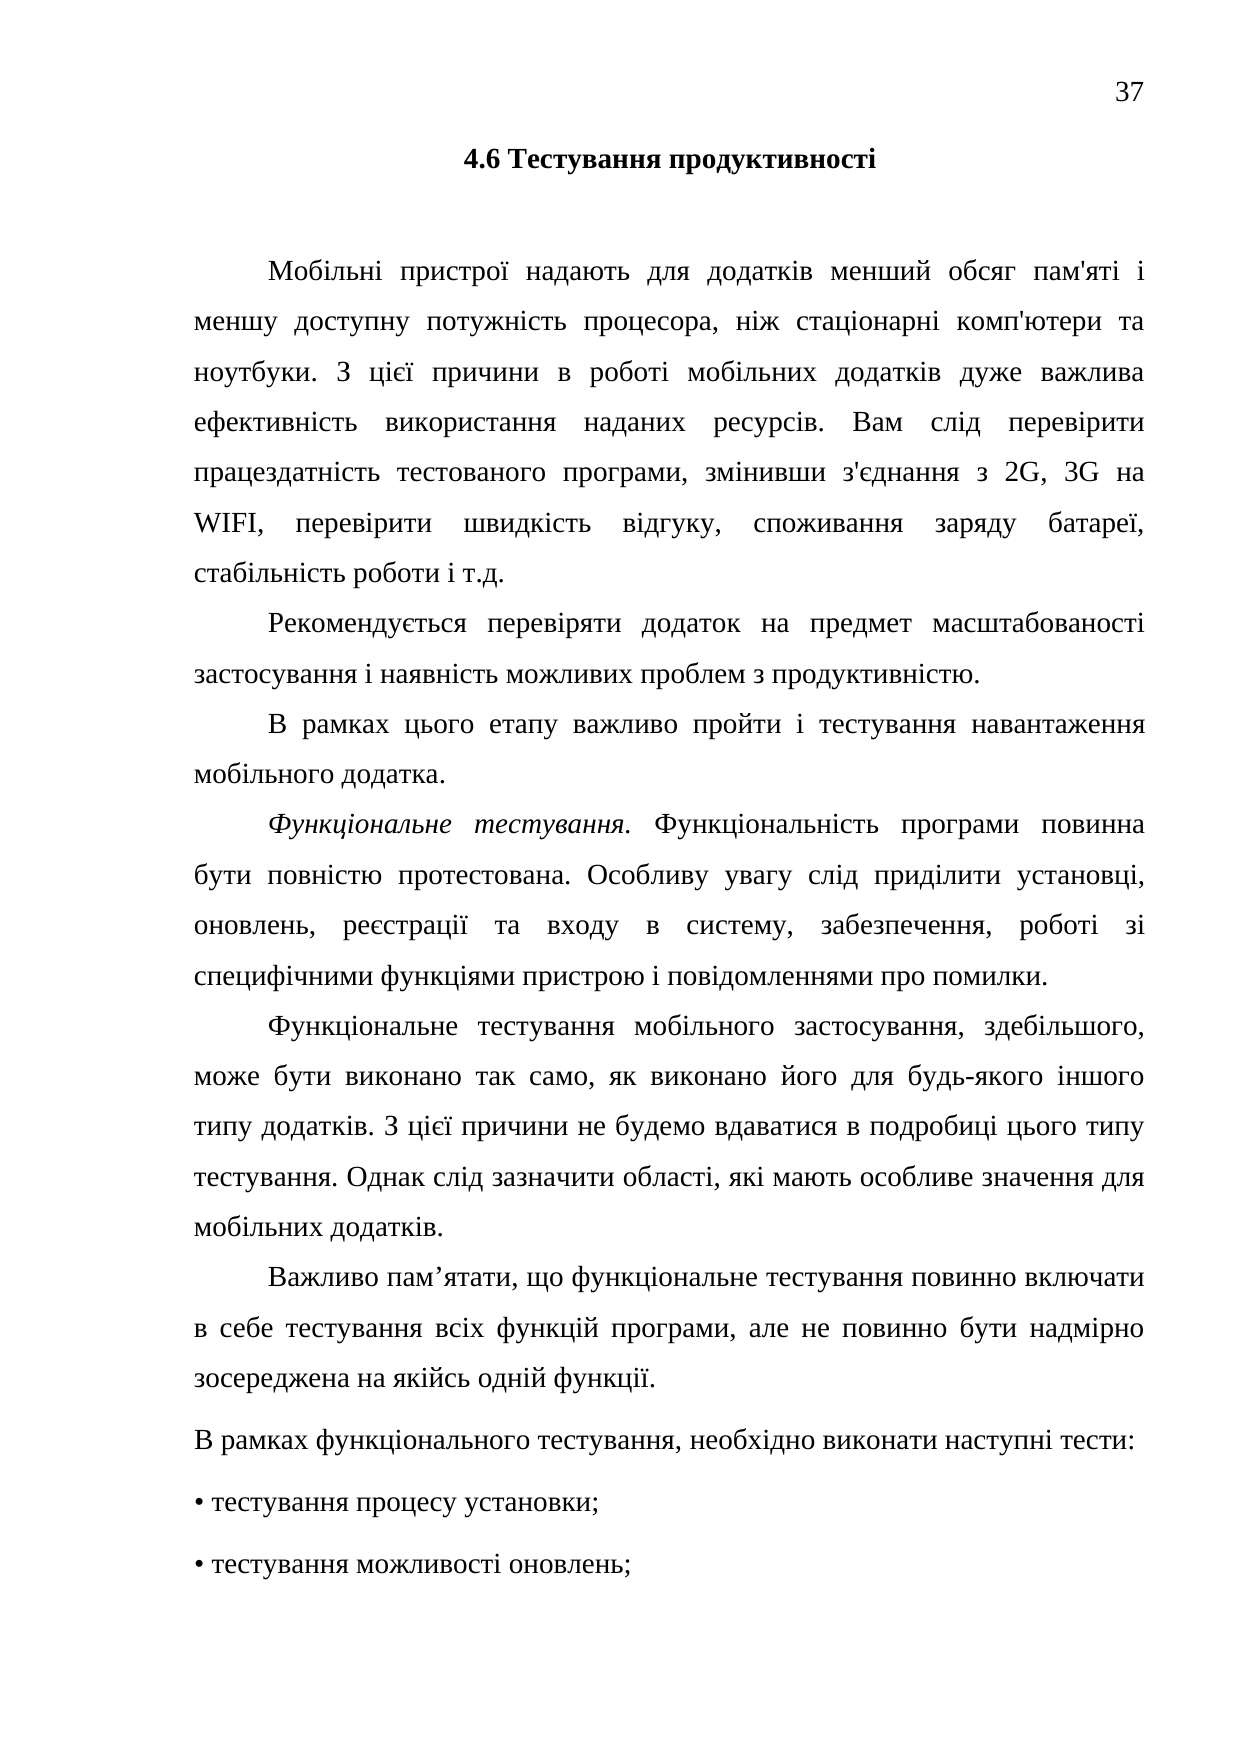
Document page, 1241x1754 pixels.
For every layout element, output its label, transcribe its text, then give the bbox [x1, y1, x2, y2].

text • тестування можливості оновлень; [194, 1546, 1146, 1580]
text Функціональне тестування. Функціональність програми повинна бути повністю протестована. Особливу увагу слід приділити установці, оновлень, реєстрації та входу в систему, забезпечення, роботі зі специфічними функціями пристрою і повідомленнями про помилки. [194, 807, 1146, 991]
text Мобільні пристрої надають для додатків менший обсяг пам'яті і меншу доступну потужність процесора, ніж стаціонарні комп'ютери та ноутбуки. З цієї причини в роботі мобільних додатків дуже важлива ефективність використання наданих ресурсів. Вам слід перевірити працездатність тестованого програми, змінивши з'єднання з 2G, 3G на WIFI, перевірити швидкість відгуку, споживання заряду батареї, стабільність роботи і т.д. [194, 253, 1146, 589]
text Функціональне тестування мобільного застосування, здебільшого, може бути виконано так само, як виконано його для будь-якого іншого типу додатків. З цієї причини не будемо вдаватися в подробиці цього типу тестування. Однак слід зазначити області, які мають особливе значення для мобільних додатків. [194, 1008, 1146, 1243]
text В рамках цього етапу важливо пройти і тестування навантаження мобільного додатка. [194, 706, 1146, 790]
text • тестування процесу установки; [194, 1484, 1146, 1518]
text Рекомендується перевіряти додаток на предмет масштабованості застосування і наявність можливих проблем з продуктивністю. [194, 605, 1146, 689]
text В рамках функціонального тестування, необхідно виконати наступні тести: [194, 1422, 1146, 1456]
text Важливо пам’ятати, що функціональне тестування повинно включати в себе тестування всіх функцій програми, але не повинно бути надмірно зосереджена на якійсь одній функції. [194, 1259, 1146, 1394]
subtitle 4.6 Тестування продуктивності [194, 141, 1146, 174]
